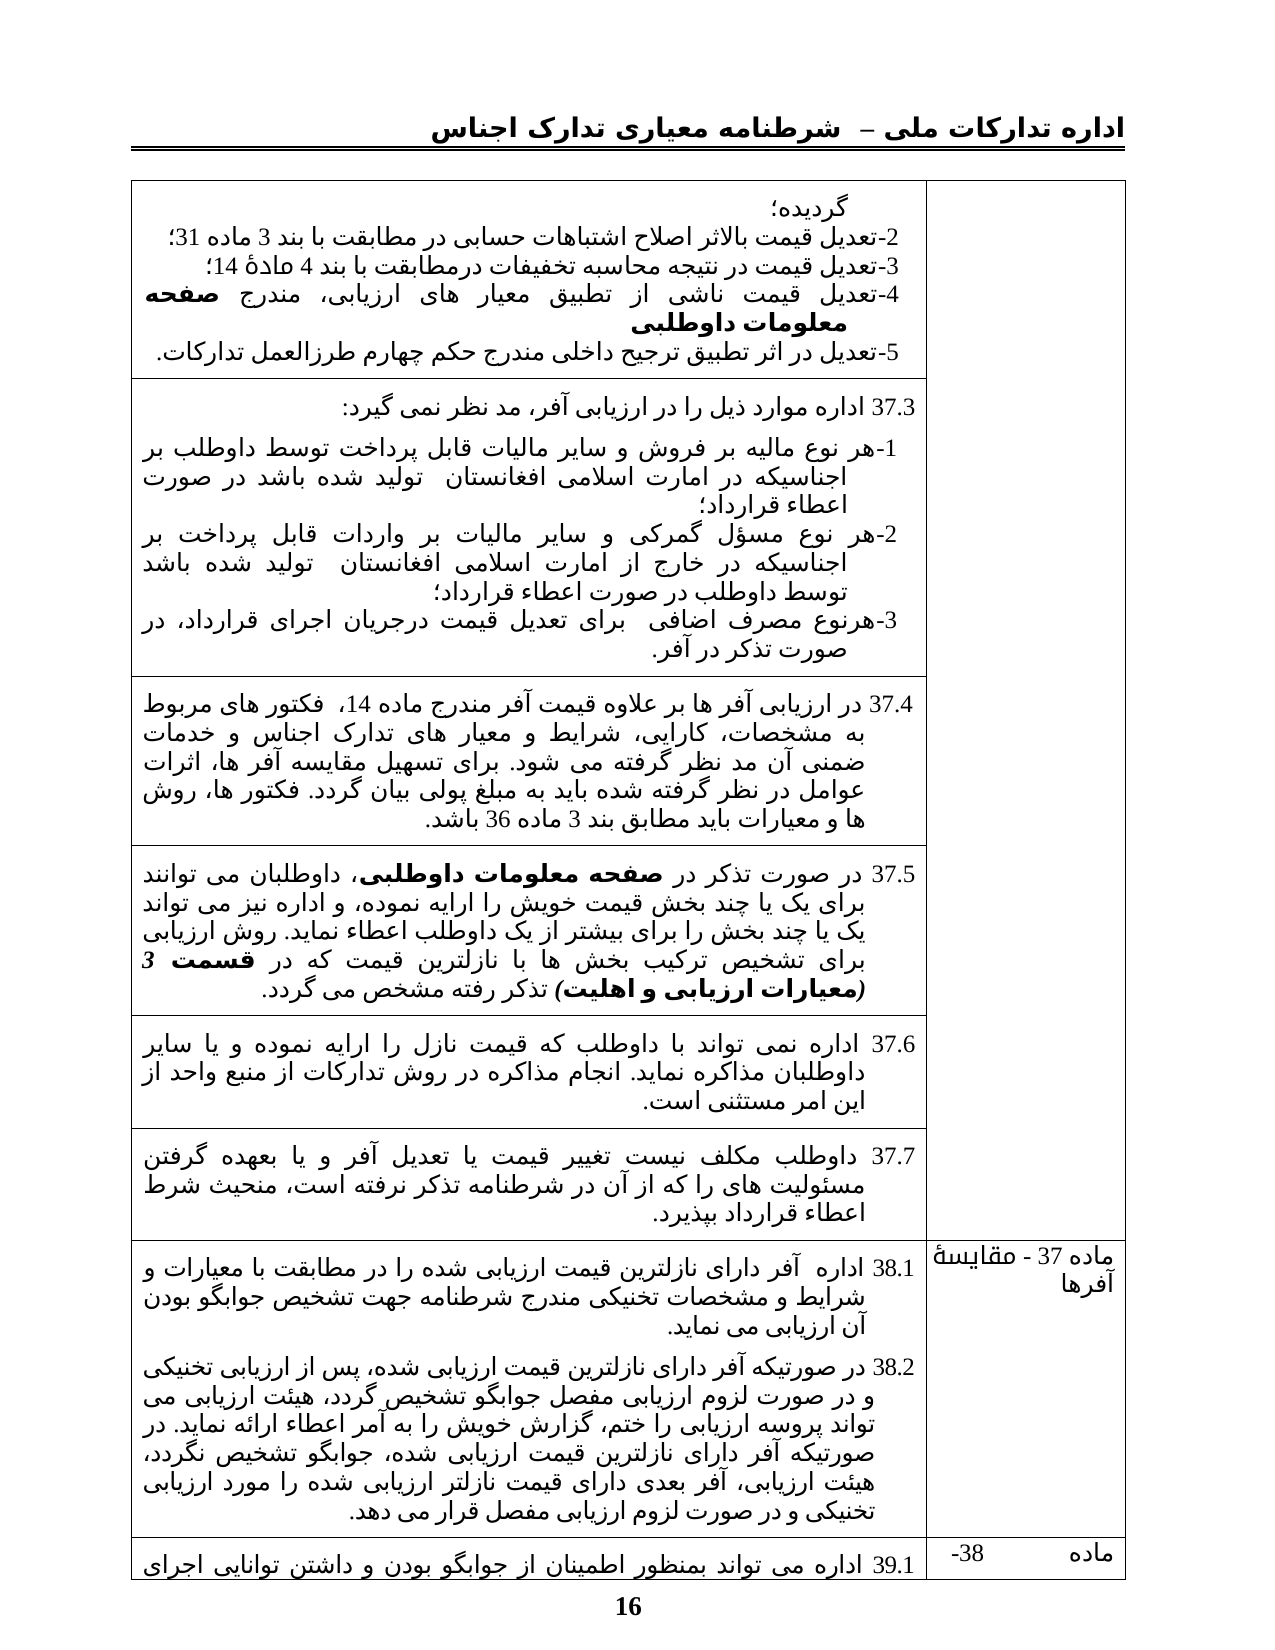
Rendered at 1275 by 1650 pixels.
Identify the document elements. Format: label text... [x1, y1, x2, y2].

table_cell 37.6 اداره نمی تواند با داوطلب که قیمت نازل را ارایه نموده و یا سایر داوطلبان مذاکره نماید. انجام مذاکره در روش تدارکات از منبع واحد از این امر مستثنی است. [132, 1016, 926, 1127]
table_cell 37.3 اداره موارد ذیل را در ارزیابی آفر، مد نظر نمی گیرد: هر نوع مالیه بر فروش و سایر مالیات قابل پرداخت توسط داوطلب بر اجناسیکه در امارت اسلامی افغانستان تولید شده باشد در صورت اعطاء قرارداد؛ هر نوع مسؤل گمرکی و سایر مالیات بر واردات قابل پرداخت بر اجناسیکه در خارج از امارت اسلامی افغانستان تولید شده باشد توسط داوطلب در صورت اعطاء قرارداد؛ هرنوع مصرف اضافی برای تعدیل قیمت درجریان اجرای قرارداد، در صورت تذکر در آفر. [132, 379, 926, 676]
table_cell 38.1 اداره آفر دارای نازلترین قیمت ارزیابی شده را در مطابقت با معیارات و شرایط و مشخصات تخنیکی مندرج شرطنامه جهت تشخیص جوابگو بودن آن ارزیابی می نماید. 38.2 در صورتیکه آفر دارای نازلترین قیمت ارزیابی شده، پس از ارزیابی تخنیکی و در صورت لزوم ارزیابی مفصل جوابگو تشخیص گردد، هیئت ارزیابی می تواند پروسه ارزیابی را ختم، گزارش خویش را به آمر اعطاء ارائه نماید. در صورتیکه آفر دارای نازلترین قیمت ارزیابی شده، جوابگو تشخیص نگردد، هیئت ارزیابی، آفر بعدی دارای قیمت نازلتر ارزیابی شده را مورد ارزیابی تخنیکی و در صورت لزوم ارزیابی مفصل قرار می دهد. [132, 1241, 926, 1537]
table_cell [132, 181, 926, 378]
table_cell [927, 1538, 1125, 1579]
table_cell 37.4 در ارزیابی آفر ها بر علاوه قیمت آفر مندرج ماده 14، فکتور های مربوط به مشخصات، کارایی، شرایط و معیار های تدارک اجناس و خدمات ضمنی آن مد نظر گرفته می شود. برای تسهیل مقایسه آفر ها، اثرات عوامل در نظر گرفته شده باید به مبلغ پولی بیان گردد. فکتور ها، روش ها و معیارات باید مطابق بند 3 ماده 36 باشد. [132, 677, 926, 845]
table_cell 37.5 در صورت تذکر در صفحه معلومات داوطلبی، داوطلبان می توانند برای یک یا چند بخش قیمت خویش را ارایه نموده، و اداره نیز می تواند یک یا چند بخش را برای بیشتر از یک داوطلب اعطاء نماید. روش ارزیابی برای تشخیص ترکیب بخش ها با نازلترین قیمت که در قسمت 3 (معیارات ارزیابی و اهلیت) تذکر رفته مشخص می گردد. [132, 846, 926, 1015]
table_cell 37.7 داوطلب مکلف نیست تغییر قیمت یا تعدیل آفر و یا بعهده گرفتن مسئولیت های را که از آن در شرطنامه تذکر نرفته است، منحیث شرط اعطاء قرارداد بپذیرد. [132, 1129, 926, 1240]
table_cell ماده 37 - مقایسۀ آفرها [927, 1241, 1125, 1537]
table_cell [132, 1538, 926, 1579]
